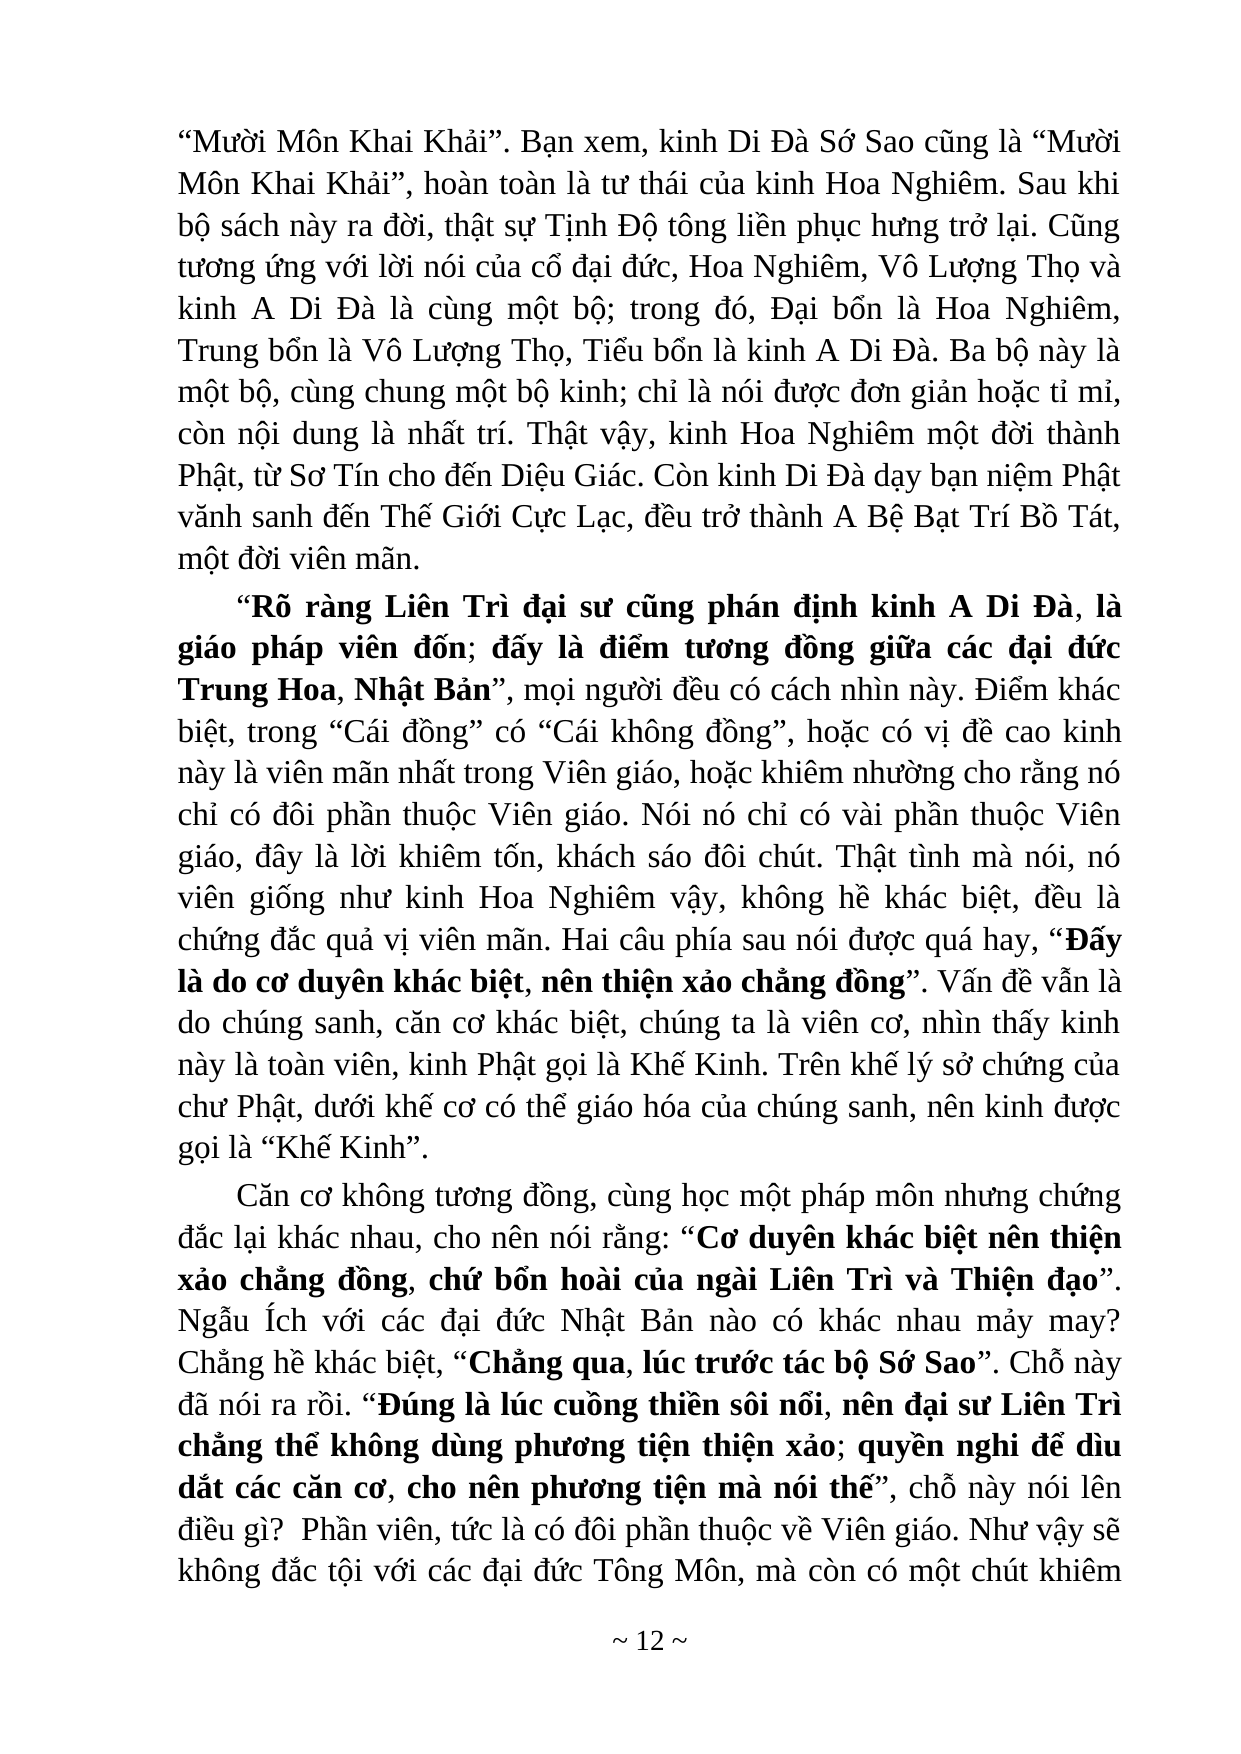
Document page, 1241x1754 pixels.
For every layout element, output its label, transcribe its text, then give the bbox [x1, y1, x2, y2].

text “Rõ ràng Liên Trì đại sư cũng phán định kinh A Di Đà, là giáo pháp viên đốn; đấy là điểm tương đồng giữa các đại đức Trung Hoa, Nhật Bản”, mọi người đều có cách nhìn này. Điểm khác biệt, trong “Cái đồng” có “Cái không đồng”, hoặc có vị đề cao kinh này là viên mãn nhất trong Viên giáo, hoặc khiêm nhường cho rằng nó chỉ có đôi phần thuộc Viên giáo. Nói nó chỉ có vài phần thuộc Viên giáo, đây là lời khiêm tốn, khách sáo đôi chút. Thật tình mà nói, nó viên giống như kinh Hoa Nghiêm vậy, không hề khác biệt, đều là chứng đắc quả vị viên mãn. Hai câu phía sau nói được quá hay, “Đấy là do cơ duyên khác biệt, nên thiện xảo chẳng đồng”. Vấn đề vẫn là do chúng sanh, căn cơ khác biệt, chúng ta là viên cơ, nhìn thấy kinh này là toàn viên, kinh Phật gọi là Khế Kinh. Trên khế lý sở chứng của chư Phật, dưới khế cơ có thể giáo hóa của chúng sanh, nên kinh được gọi là “Khế Kinh”. [177, 583, 1122, 1166]
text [177, 118, 1122, 576]
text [177, 1172, 1122, 1589]
